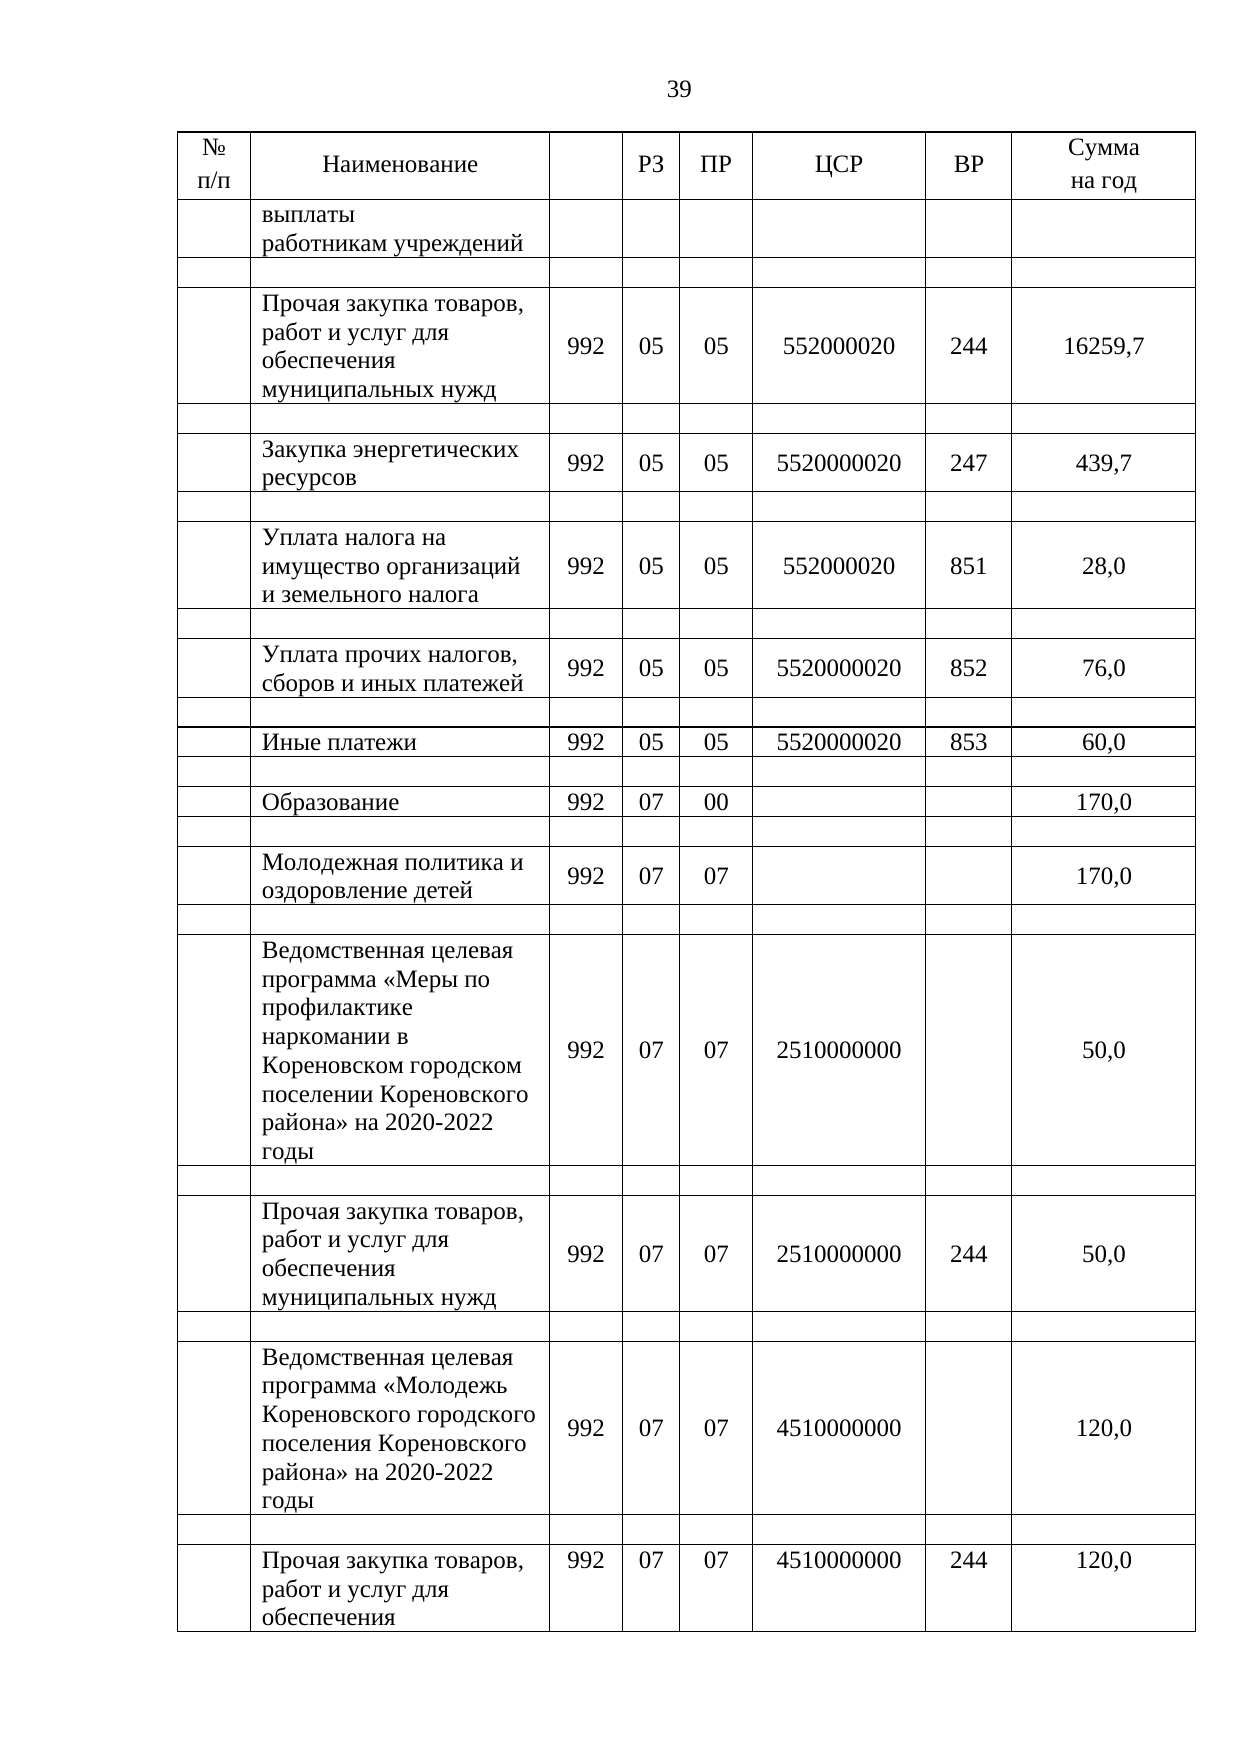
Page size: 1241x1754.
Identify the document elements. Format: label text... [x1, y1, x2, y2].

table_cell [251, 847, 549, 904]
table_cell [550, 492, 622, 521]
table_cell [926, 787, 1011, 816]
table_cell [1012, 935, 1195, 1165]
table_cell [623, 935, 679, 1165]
table_header ПР [680, 133, 752, 198]
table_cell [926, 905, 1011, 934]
table_header ЦСР [753, 133, 925, 198]
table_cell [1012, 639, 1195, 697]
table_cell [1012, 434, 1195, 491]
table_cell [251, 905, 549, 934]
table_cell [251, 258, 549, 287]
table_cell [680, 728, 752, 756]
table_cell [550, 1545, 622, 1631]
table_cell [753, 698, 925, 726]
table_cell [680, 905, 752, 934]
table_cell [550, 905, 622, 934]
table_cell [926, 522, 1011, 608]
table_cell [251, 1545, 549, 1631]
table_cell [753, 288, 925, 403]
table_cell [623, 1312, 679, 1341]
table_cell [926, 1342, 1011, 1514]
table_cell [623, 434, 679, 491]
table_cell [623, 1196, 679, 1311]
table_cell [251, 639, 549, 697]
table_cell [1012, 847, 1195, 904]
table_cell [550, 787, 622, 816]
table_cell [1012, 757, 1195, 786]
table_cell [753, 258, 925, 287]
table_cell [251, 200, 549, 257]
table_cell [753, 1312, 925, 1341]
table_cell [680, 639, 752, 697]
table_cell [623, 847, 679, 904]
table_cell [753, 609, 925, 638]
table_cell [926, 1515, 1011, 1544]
table_header № п/п [178, 133, 250, 198]
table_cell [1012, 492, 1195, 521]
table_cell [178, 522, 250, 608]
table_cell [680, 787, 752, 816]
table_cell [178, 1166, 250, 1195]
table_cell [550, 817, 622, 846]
table_header РЗ [623, 133, 679, 198]
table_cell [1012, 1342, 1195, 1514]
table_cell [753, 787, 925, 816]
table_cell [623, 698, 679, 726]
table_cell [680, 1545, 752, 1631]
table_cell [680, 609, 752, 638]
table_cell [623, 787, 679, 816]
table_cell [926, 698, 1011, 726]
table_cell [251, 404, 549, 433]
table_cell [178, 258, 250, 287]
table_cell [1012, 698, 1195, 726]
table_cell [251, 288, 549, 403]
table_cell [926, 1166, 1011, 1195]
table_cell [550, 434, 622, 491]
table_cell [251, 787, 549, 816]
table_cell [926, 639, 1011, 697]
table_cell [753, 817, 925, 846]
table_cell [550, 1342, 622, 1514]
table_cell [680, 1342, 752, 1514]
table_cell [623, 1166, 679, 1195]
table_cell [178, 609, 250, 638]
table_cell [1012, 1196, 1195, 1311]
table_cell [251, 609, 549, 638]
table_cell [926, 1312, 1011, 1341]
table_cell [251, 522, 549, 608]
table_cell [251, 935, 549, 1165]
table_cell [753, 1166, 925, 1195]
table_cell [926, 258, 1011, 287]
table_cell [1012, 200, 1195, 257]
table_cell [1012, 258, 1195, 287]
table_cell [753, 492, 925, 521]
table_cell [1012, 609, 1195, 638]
table_header ВР [926, 133, 1011, 198]
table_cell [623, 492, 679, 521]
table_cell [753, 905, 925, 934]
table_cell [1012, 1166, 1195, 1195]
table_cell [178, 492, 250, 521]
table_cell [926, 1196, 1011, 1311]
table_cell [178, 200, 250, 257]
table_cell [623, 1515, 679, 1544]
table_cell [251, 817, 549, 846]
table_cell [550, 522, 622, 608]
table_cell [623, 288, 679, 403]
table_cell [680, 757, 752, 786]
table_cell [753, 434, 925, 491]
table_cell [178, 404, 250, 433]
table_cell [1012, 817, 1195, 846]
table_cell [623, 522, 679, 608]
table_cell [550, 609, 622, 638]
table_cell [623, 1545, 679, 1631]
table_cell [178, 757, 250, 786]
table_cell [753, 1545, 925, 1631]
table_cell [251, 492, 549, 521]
table_header Сумма на год [1012, 133, 1195, 198]
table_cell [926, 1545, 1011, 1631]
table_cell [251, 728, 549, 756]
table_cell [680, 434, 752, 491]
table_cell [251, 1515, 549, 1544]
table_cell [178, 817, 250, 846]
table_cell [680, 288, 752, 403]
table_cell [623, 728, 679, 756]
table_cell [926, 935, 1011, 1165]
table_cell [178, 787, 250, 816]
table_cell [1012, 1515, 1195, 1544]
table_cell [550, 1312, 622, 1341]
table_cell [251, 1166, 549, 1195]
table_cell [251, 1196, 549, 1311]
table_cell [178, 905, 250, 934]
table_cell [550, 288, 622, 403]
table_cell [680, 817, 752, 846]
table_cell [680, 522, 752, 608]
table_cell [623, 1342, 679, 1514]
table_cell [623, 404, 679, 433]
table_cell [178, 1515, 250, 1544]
table_header [550, 133, 622, 198]
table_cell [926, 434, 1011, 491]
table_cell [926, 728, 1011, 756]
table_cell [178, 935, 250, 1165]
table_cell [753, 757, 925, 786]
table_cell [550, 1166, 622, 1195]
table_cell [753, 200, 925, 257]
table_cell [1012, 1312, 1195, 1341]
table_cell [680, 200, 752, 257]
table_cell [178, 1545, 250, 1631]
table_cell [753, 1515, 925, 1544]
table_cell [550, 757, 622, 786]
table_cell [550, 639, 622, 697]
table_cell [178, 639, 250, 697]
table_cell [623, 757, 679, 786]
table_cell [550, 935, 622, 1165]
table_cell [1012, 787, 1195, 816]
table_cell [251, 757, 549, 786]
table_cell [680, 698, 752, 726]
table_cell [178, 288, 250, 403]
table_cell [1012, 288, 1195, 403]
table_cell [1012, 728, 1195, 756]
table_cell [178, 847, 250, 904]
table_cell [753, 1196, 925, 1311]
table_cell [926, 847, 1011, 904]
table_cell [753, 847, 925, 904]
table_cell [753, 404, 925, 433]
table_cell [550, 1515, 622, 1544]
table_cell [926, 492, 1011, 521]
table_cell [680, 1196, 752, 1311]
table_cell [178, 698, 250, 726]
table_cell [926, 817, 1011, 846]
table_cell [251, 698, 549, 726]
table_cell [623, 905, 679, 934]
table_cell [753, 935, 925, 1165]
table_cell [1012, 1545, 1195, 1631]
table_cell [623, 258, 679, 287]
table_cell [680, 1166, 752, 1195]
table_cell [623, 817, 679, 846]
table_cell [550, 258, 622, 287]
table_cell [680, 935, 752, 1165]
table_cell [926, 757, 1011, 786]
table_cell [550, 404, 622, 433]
table_header Наименование [251, 133, 549, 198]
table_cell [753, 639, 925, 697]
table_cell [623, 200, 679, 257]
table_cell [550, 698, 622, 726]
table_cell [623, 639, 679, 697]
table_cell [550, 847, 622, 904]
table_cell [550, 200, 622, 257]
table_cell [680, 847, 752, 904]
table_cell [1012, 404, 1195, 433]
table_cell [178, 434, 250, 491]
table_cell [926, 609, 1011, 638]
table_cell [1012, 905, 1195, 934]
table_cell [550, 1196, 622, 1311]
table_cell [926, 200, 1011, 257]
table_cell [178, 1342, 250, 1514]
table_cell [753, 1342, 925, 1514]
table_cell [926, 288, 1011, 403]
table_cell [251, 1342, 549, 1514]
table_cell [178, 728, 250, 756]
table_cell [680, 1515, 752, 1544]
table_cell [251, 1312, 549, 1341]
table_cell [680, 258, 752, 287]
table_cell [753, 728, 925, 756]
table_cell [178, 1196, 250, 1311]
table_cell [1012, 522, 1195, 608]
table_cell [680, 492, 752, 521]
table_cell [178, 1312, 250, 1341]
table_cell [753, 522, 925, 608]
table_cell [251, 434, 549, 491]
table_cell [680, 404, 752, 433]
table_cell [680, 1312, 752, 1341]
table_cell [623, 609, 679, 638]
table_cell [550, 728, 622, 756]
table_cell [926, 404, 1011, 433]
